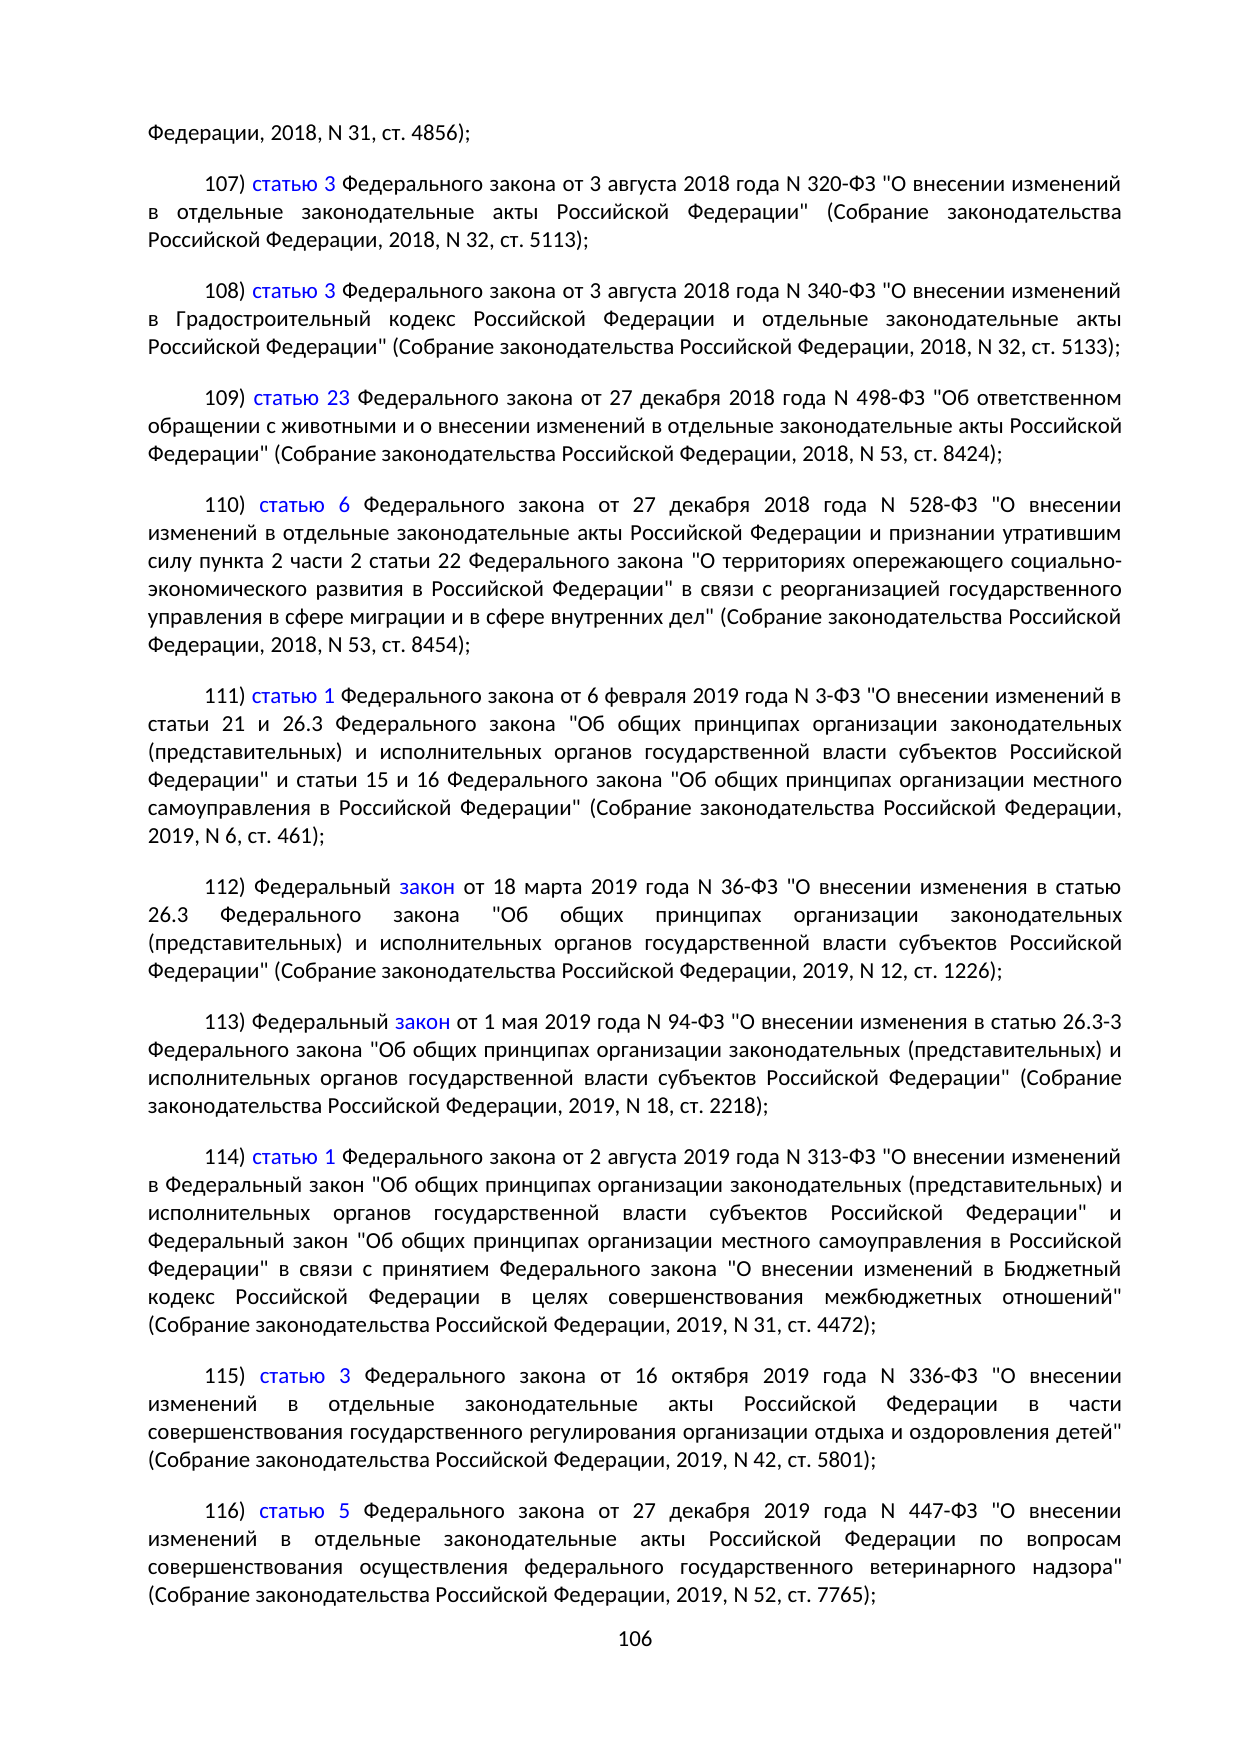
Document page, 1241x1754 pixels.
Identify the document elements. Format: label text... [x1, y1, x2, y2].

text 108) статью 3 Федерального закона от 3 августа 2018 года N 340-ФЗ "О внесении изменений в Градостроительный кодекс Российской Федерации и отдельные законодательные акты Российской Федерации" (Собрание законодательства Российской Федерации, 2018, N 32, ст. 5133); [148, 276, 1122, 360]
text 109) статью 23 Федерального закона от 27 декабря 2018 года N 498-ФЗ "Об ответственном обращении с животными и о внесении изменений в отдельные законодательные акты Российской Федерации" (Собрание законодательства Российской Федерации, 2018, N 53, ст. 8424); [148, 383, 1122, 467]
text 107) статью 3 Федерального закона от 3 августа 2018 года N 320-ФЗ "О внесении изменений в отдельные законодательные акты Российской Федерации" (Собрание законодательства Российской Федерации, 2018, N 32, ст. 5113); [148, 169, 1122, 253]
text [148, 118, 1122, 146]
text 114) статью 1 Федерального закона от 2 августа 2019 года N 313-ФЗ "О внесении изменений в Федеральный закон "Об общих принципах организации законодательных (представительных) и исполнительных органов государственной власти субъектов Российской Федерации" и Федеральный закон "Об общих принципах организации местного самоуправления в Российской Федерации" в связи с принятием Федерального закона "О внесении изменений в Бюджетный кодекс Российской Федерации в целях совершенствования межбюджетных отношений" (Собрание законодательства Российской Федерации, 2019, N 31, ст. 4472); [148, 1142, 1122, 1338]
text 115) статью 3 Федерального закона от 16 октября 2019 года N 336-ФЗ "О внесении изменений в отдельные законодательные акты Российской Федерации в части совершенствования государственного регулирования организации отдыха и оздоровления детей" (Собрание законодательства Российской Федерации, 2019, N 42, ст. 5801); [148, 1361, 1122, 1473]
text 113) Федеральный закон от 1 мая 2019 года N 94-ФЗ "О внесении изменения в статью 26.3-3 Федерального закона "Об общих принципах организации законодательных (представительных) и исполнительных органов государственной власти субъектов Российской Федерации" (Собрание законодательства Российской Федерации, 2019, N 18, ст. 2218); [148, 1007, 1122, 1119]
text 111) статью 1 Федерального закона от 6 февраля 2019 года N 3-ФЗ "О внесении изменений в статьи 21 и 26.3 Федерального закона "Об общих принципах организации законодательных (представительных) и исполнительных органов государственной власти субъектов Российской Федерации" и статьи 15 и 16 Федерального закона "Об общих принципах организации местного самоуправления в Российской Федерации" (Собрание законодательства Российской Федерации, 2019, N 6, ст. 461); [148, 681, 1122, 849]
text 110) статью 6 Федерального закона от 27 декабря 2018 года N 528-ФЗ "О внесении изменений в отдельные законодательные акты Российской Федерации и признании утратившим силу пункта 2 части 2 статьи 22 Федерального закона "О территориях опережающего социально-экономического развития в Российской Федерации" в связи с реорганизацией государственного управления в сфере миграции и в сфере внутренних дел" (Собрание законодательства Российской Федерации, 2018, N 53, ст. 8454); [148, 490, 1122, 658]
text 116) статью 5 Федерального закона от 27 декабря 2019 года N 447-ФЗ "О внесении изменений в отдельные законодательные акты Российской Федерации по вопросам совершенствования осуществления федерального государственного ветеринарного надзора" (Собрание законодательства Российской Федерации, 2019, N 52, ст. 7765); [148, 1496, 1122, 1608]
text 112) Федеральный закон от 18 марта 2019 года N 36-ФЗ "О внесении изменения в статью 26.3 Федерального закона "Об общих принципах организации законодательных (представительных) и исполнительных органов государственной власти субъектов Российской Федерации" (Собрание законодательства Российской Федерации, 2019, N 12, ст. 1226); [148, 872, 1122, 984]
